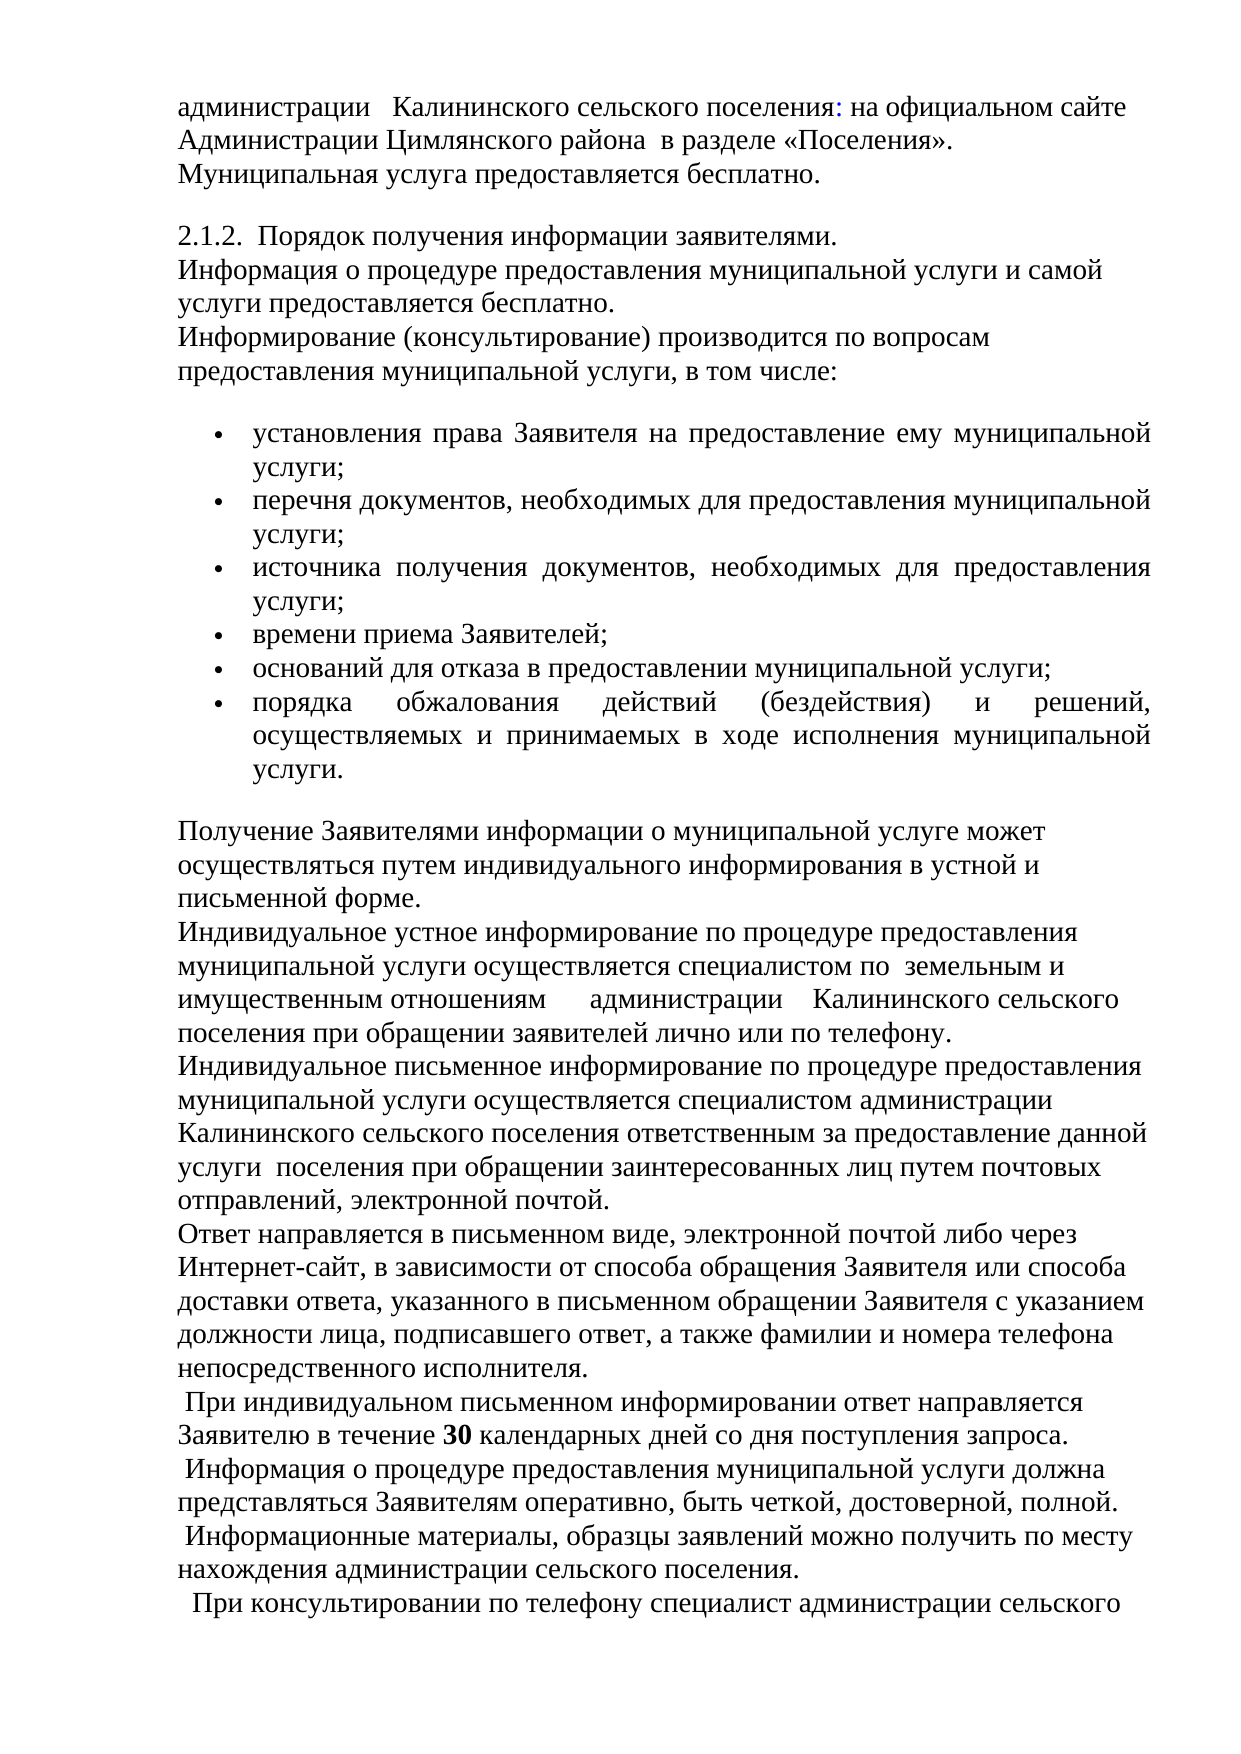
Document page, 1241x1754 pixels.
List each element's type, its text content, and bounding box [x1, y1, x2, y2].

list перечня документов, необходимых для предоставления муниципальной услуги; [215, 482, 1152, 549]
text Муниципальная услуга предоставляется бесплатно. [177, 156, 1152, 189]
list времени приема Заявителей; [215, 617, 1152, 650]
text 2.1.2. Порядок получения информации заявителями. Информация о процедуре предоставления муниципальной услуги и самой услуги предоставляется бесплатно. Информирование (консультирование) производится по вопросам предоставления муниципальной услуги, в том числе: [177, 218, 1152, 386]
list источника получения документов, необходимых для предоставления услуги; [215, 549, 1152, 617]
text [177, 89, 1152, 156]
list оснований для отказа в предоставлении муниципальной услуги; [215, 650, 1152, 684]
list порядка обжалования действий (бездействия) и решений, осуществляемых и принимаемых в ходе исполнения муниципальной услуги. [215, 684, 1152, 784]
list установления права Заявителя на предоставление ему муниципальной услуги; [215, 415, 1152, 482]
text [177, 813, 1152, 1618]
